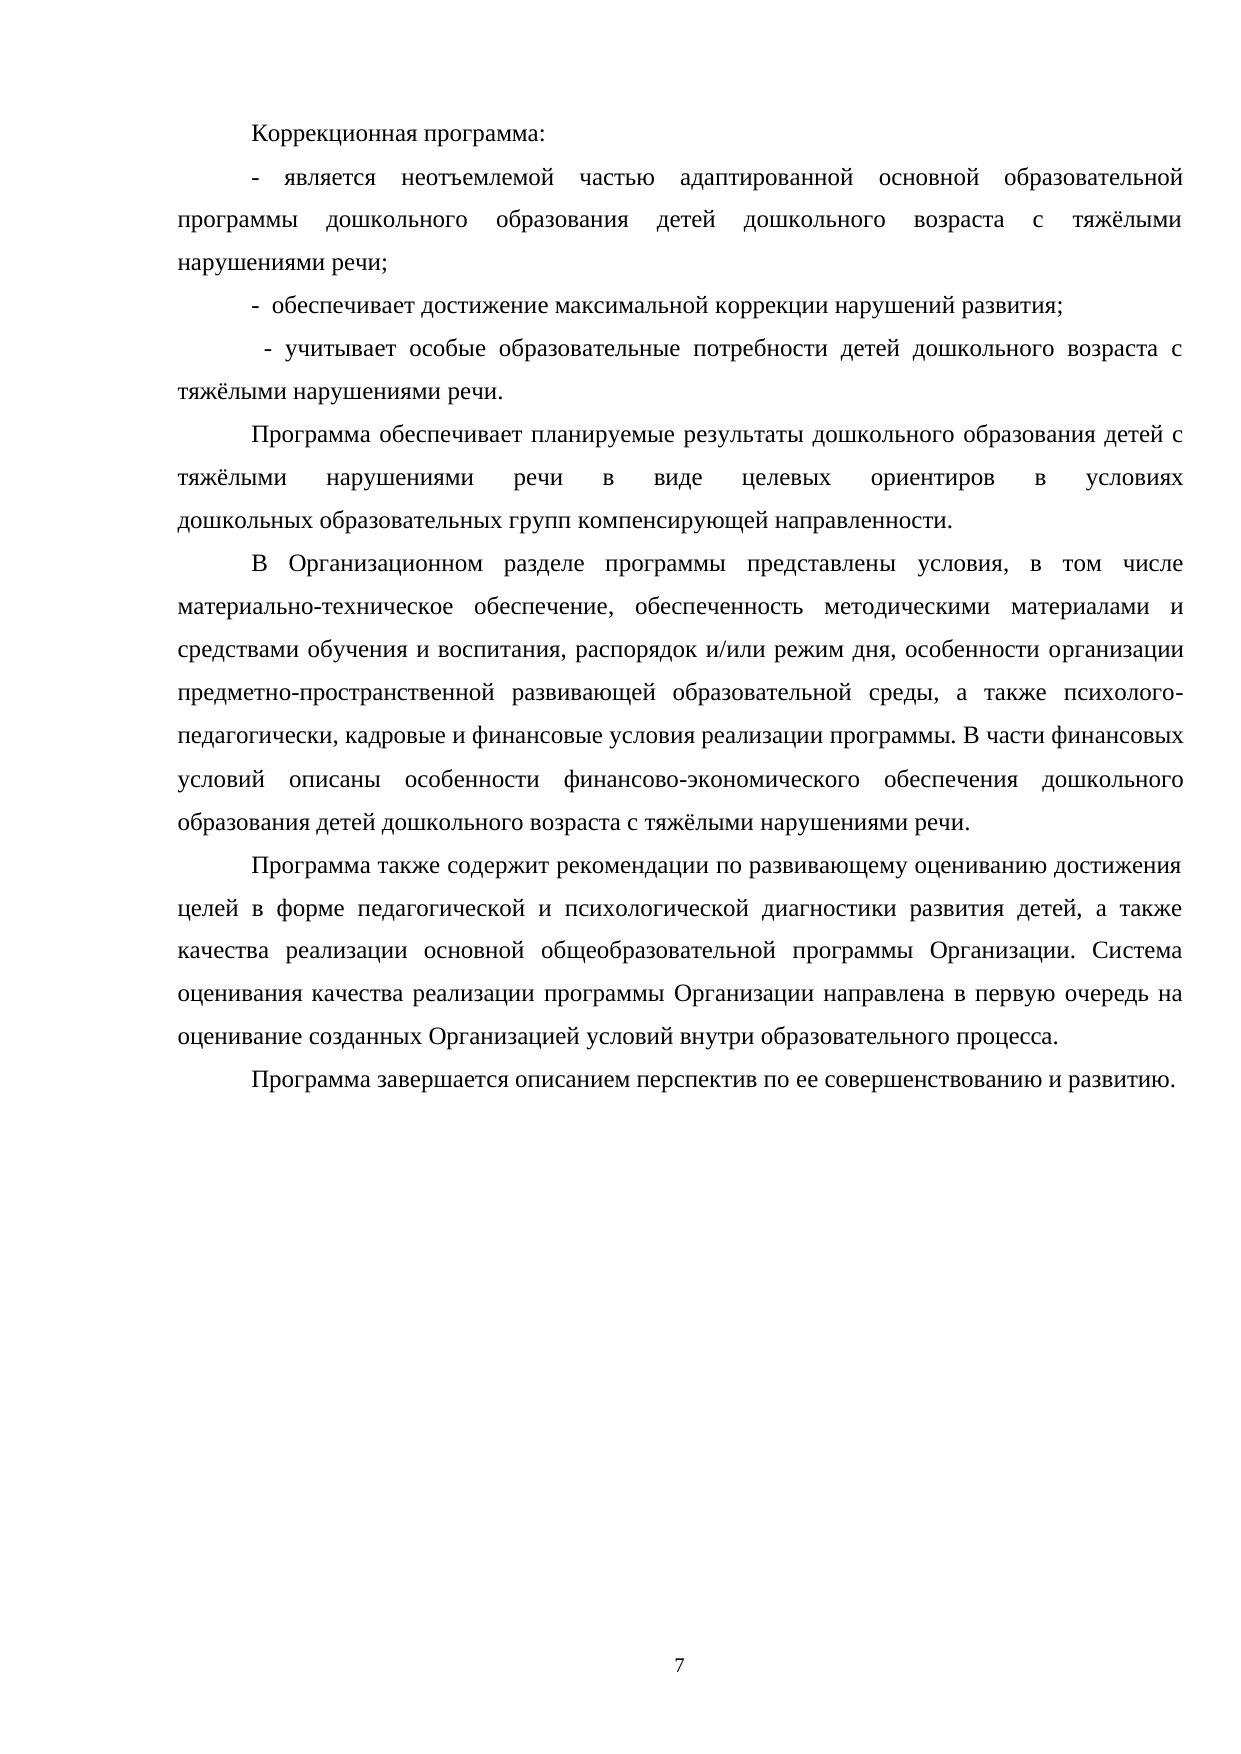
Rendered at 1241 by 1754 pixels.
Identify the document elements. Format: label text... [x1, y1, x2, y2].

text Коррекционная программа: [251, 118, 1184, 147]
text - обеспечивает достижение максимальной коррекции нарушений развития; [251, 290, 1184, 319]
text Программа также содержит рекомендации по развивающему оцениванию достижения целей в форме педагогической и психологической диагностики развития детей, а также качества реализации основной общеобразовательной программы Организации. Система оценивания качества реализации программы Организации направлена в первую очередь на оценивание созданных Организацией условий внутри образовательного процесса. [177, 850, 1184, 1050]
text В Организационном разделе программы представлены условия, в том числе материально-техническое обеспечение, обеспеченность методическими материалами и средствами обучения и воспитания, распорядок и/или режим дня, особенности организации предметно-пространственной развивающей образовательной среды, а также психолого-педагогически, кадровые и финансовые условия реализации программы. В части финансовых условий описаны особенности финансово-экономического обеспечения дошкольного образования детей дошкольного возраста с тяжёлыми нарушениями речи. [177, 548, 1184, 836]
text 7 [674, 1653, 1184, 1677]
text Программа завершается описанием перспектив по ее совершенствованию и развитию. [251, 1064, 1184, 1093]
text - учитывает особые образовательные потребности детей дошкольного возраста с тяжёлыми нарушениями речи. [177, 333, 1184, 405]
text Программа обеспечивает планируемые результаты дошкольного образования детей с тяжёлыми нарушениями речи в виде целевых ориентиров в условиях дошкольных образовательных групп компенсирующей направленности. [177, 419, 1183, 534]
text - является неотъемлемой частью адаптированной основной образовательной программы дошкольного образования детей дошкольного возраста с тяжёлыми нарушениями речи; [177, 162, 1183, 276]
